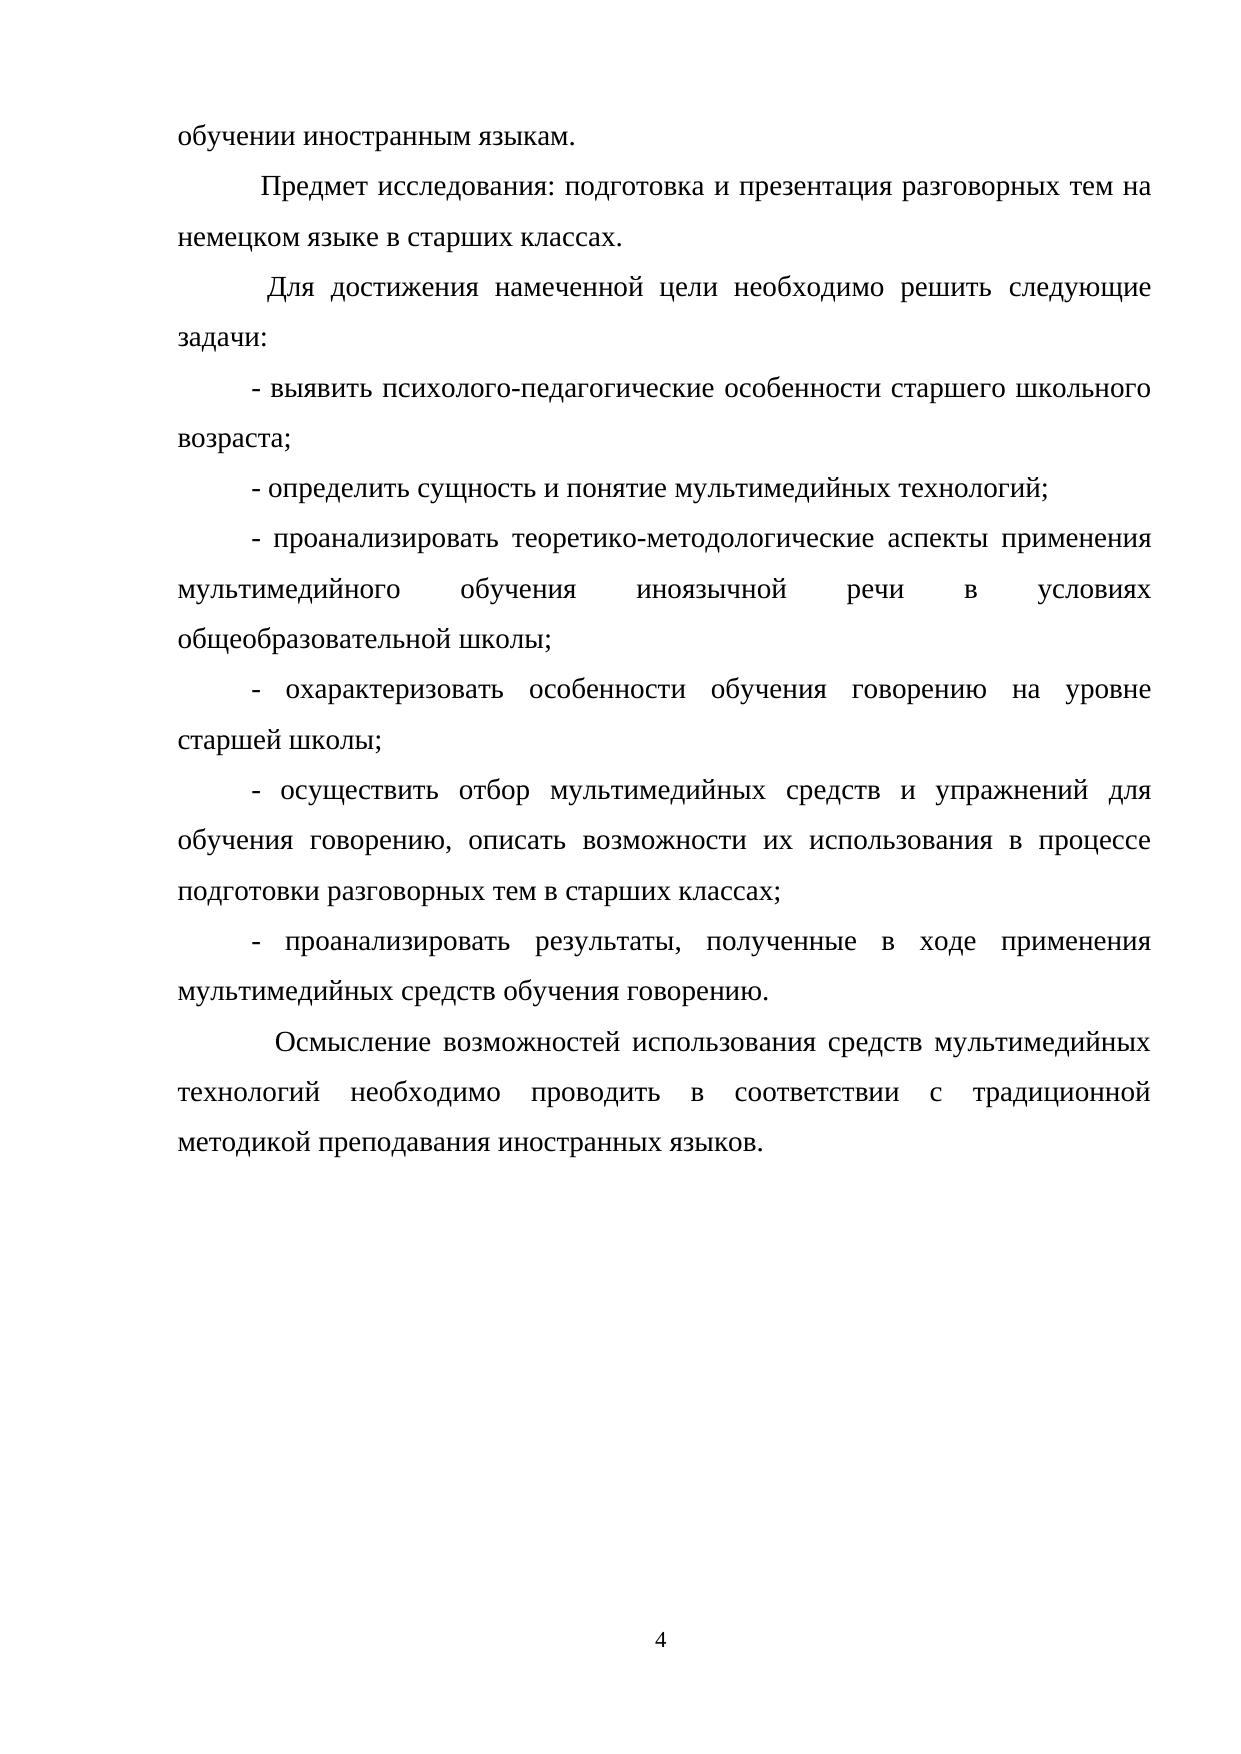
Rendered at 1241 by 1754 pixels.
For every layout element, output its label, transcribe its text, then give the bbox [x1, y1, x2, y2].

text Для достижения намеченной цели необходимо решить следующие задачи: [177, 269, 1152, 353]
list - охарактеризовать особенности обучения говорению на уровне старшей школы; [177, 672, 1152, 755]
list - проанализировать теоретико-методологические аспекты применения мультимедийного обучения иноязычной речи в условиях общеобразовательной школы; [177, 521, 1152, 655]
list - определить сущность и понятие мультимедийных технологий; [177, 470, 1152, 504]
list - выявить психолого-педагогические особенности старшего школьного возраста; [177, 370, 1152, 453]
text Предмет исследования: подготовка и презентация разговорных тем на немецком языке в старших классах. [177, 168, 1152, 252]
list - проанализировать результаты, полученные в ходе применения мультимедийных средств обучения говорению. [177, 923, 1152, 1007]
list - осуществить отбор мультимедийных средств и упражнений для обучения говорению, описать возможности их использования в процессе подготовки разговорных тем в старших классах; [177, 772, 1152, 906]
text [177, 118, 1152, 152]
text Осмысление возможностей использования средств мультимедийных технологий необходимо проводить в соответствии с традиционной методикой преподавания иностранных языков. [177, 1024, 1152, 1158]
